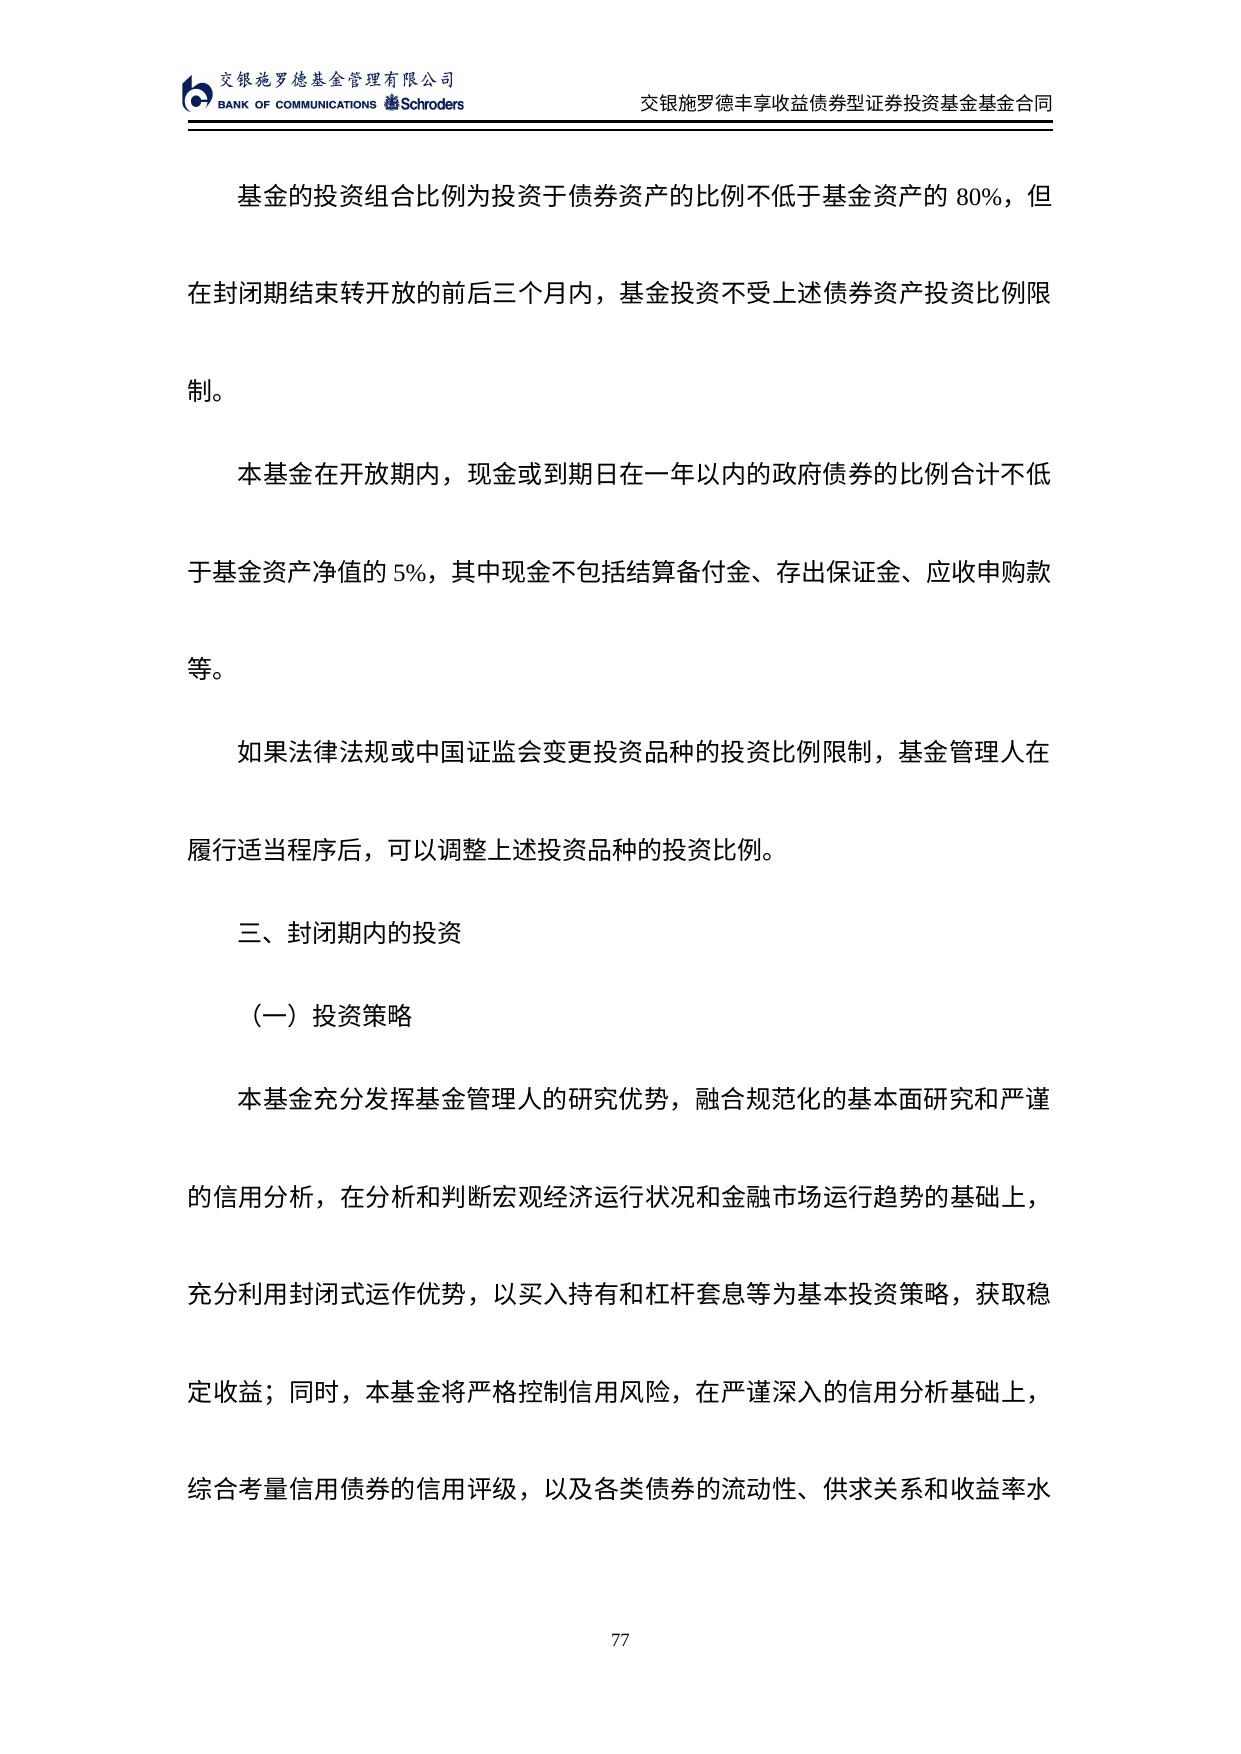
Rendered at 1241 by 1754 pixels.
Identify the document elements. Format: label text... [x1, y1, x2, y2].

text 基金的投资组合比例为投资于债券资产的比例不低于基金资产的80%，但在封闭期结束转开放的前后三个月内，基金投资不受上述债券资产投资比例限制。 [187, 162, 1053, 422]
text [187, 1065, 1053, 1520]
text 三、封闭期内的投资 [187, 899, 1053, 964]
text （一）投资策略 [187, 982, 1053, 1047]
text 本基金在开放期内，现金或到期日在一年以内的政府债券的比例合计不低于基金资产净值的5%，其中现金不包括结算备付金、存出保证金、应收申购款等。 [187, 440, 1053, 700]
picture [182, 71, 464, 112]
text 如果法律法规或中国证监会变更投资品种的投资比例限制，基金管理人在履行适当程序后，可以调整上述投资品种的投资比例。 [187, 718, 1053, 881]
